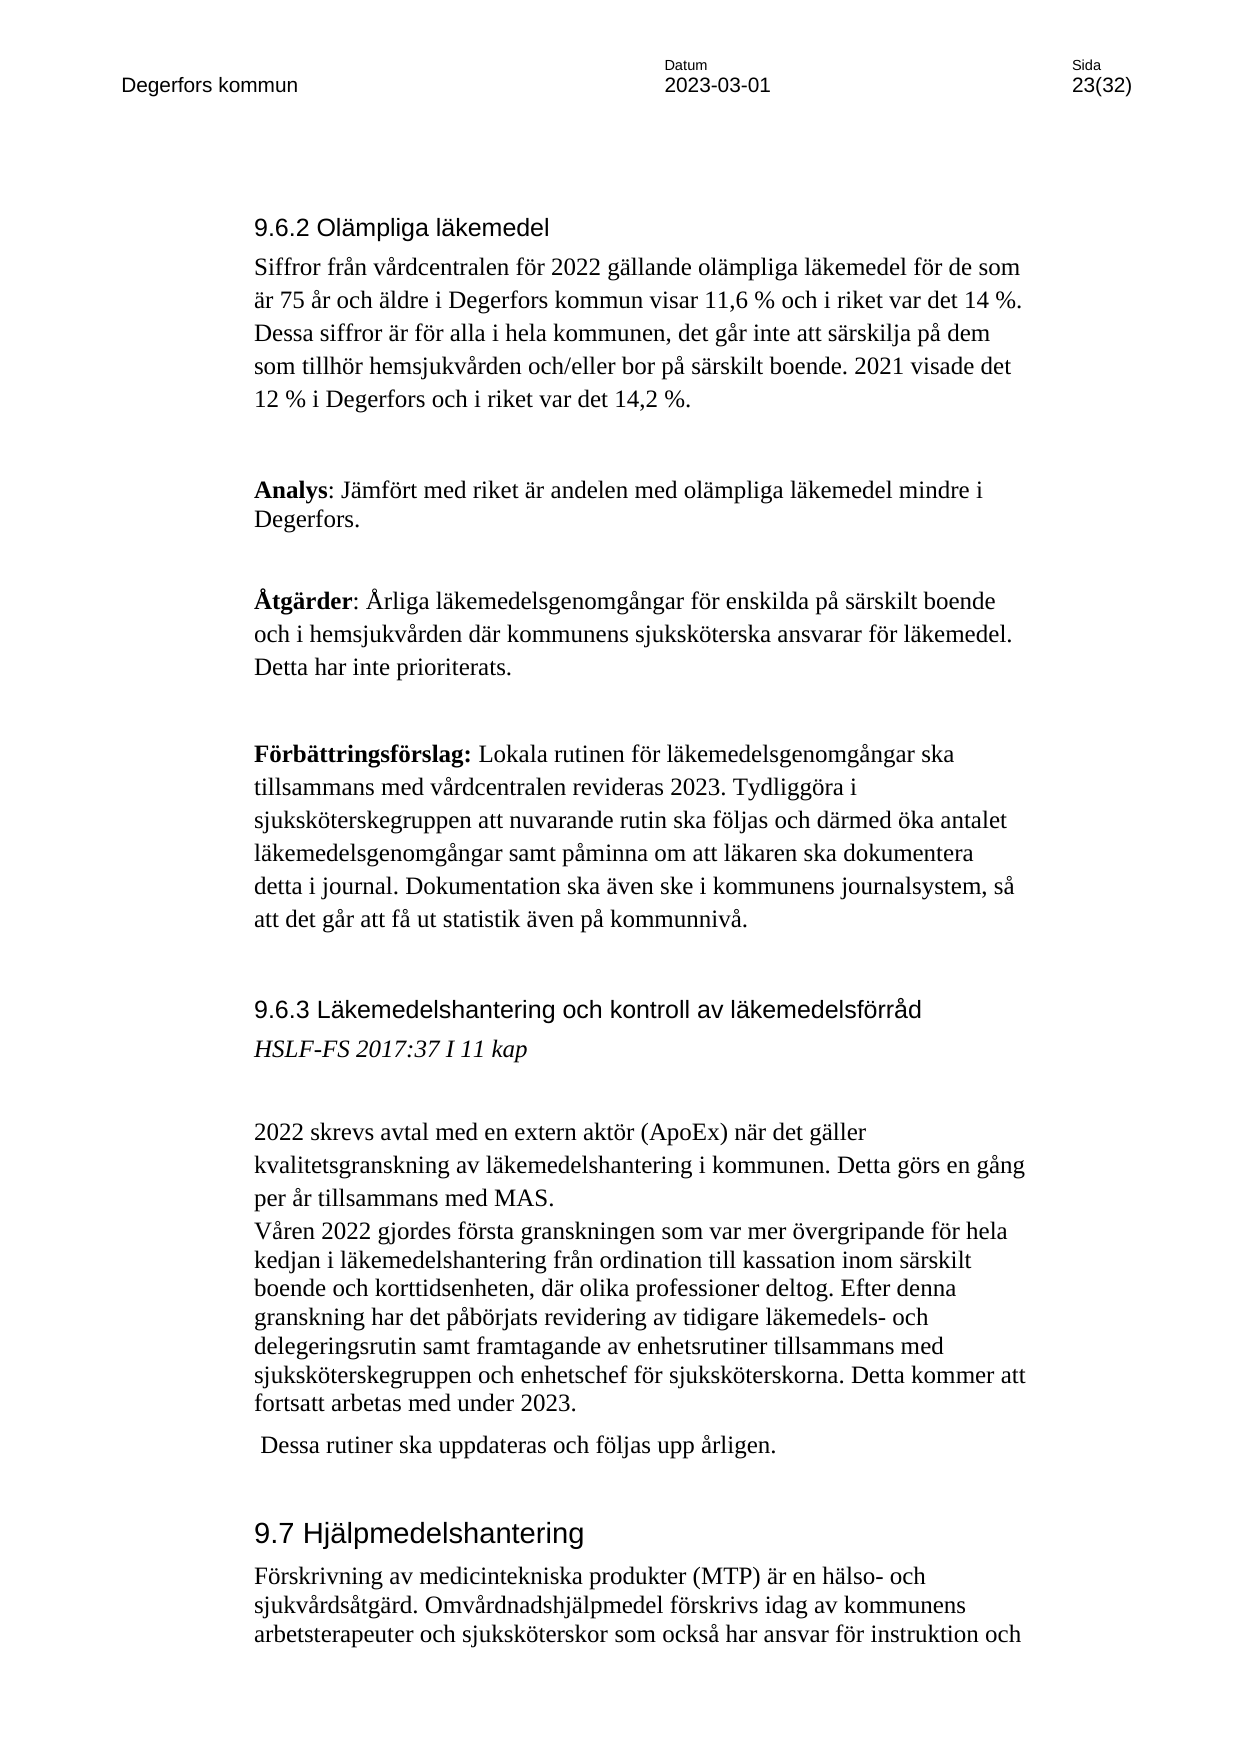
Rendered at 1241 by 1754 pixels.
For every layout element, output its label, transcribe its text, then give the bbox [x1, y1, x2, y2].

text Siffror från vårdcentralen för 2022 gällande olämpliga läkemedel för de som är 75 år och äldre i Degerfors kommun visar 11,6 % och i riket var det 14 %. Dessa siffror är för alla i hela kommunen, det går inte att särskilja på dem som tillhör hemsjukvården och/eller bor på särskilt boende. 2021 visade det 12 % i Degerfors och i riket var det 14,2 %. [254, 252, 1028, 413]
text Våren 2022 gjordes första granskningen som var mer övergripande för hela kedjan i läkemedelshantering från ordination till kassation inom särskilt boende och korttidsenheten, där olika professioner deltog. Efter denna granskning har det påbörjats revidering av tidigare läkemedels- och delegeringsrutin samt framtagande av enhetsrutiner tillsammans med sjuksköterskegruppen och enhetschef för sjuksköterskorna. Detta kommer att fortsatt arbetas med under 2023. [254, 1216, 1028, 1417]
text 2022 skrevs avtal med en extern aktör (ApoEx) när det gäller kvalitetsgranskning av läkemedelshantering i kommunen. Detta görs en gång per år tillsammans med MAS. [254, 1117, 1028, 1212]
text HSLF-FS 2017:37 I 11 kap [254, 1034, 1028, 1063]
text Åtgärder: Årliga läkemedelsgenomgångar för enskilda på särskilt boende och i hemsjukvården där kommunens sjuksköterska ansvarar för läkemedel. Detta har inte prioriterats. [254, 586, 1028, 681]
subtitle 9.6.2 Olämpliga läkemedel [254, 212, 1028, 241]
text Analys: Jämfört med riket är andelen med olämpliga läkemedel mindre i Degerfors. [254, 475, 1028, 532]
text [254, 1561, 1028, 1647]
subtitle 9.7 Hjälpmedelshantering [254, 1516, 1028, 1550]
text Förbättringsförslag: Lokala rutinen för läkemedelsgenomgångar ska tillsammans med vårdcentralen revideras 2023. Tydliggöra i sjuksköterskegruppen att nuvarande rutin ska följas och därmed öka antalet läkemedelsgenomgångar samt påminna om att läkaren ska dokumentera detta i journal. Dokumentation ska även ske i kommunens journalsystem, så att det går att få ut statistik även på kommunnivå. [254, 739, 1028, 933]
subtitle 9.6.3 Läkemedelshantering och kontroll av läkemedelsförråd [254, 995, 1028, 1024]
text Dessa rutiner ska uppdateras och följas upp årligen. [254, 1430, 1028, 1458]
